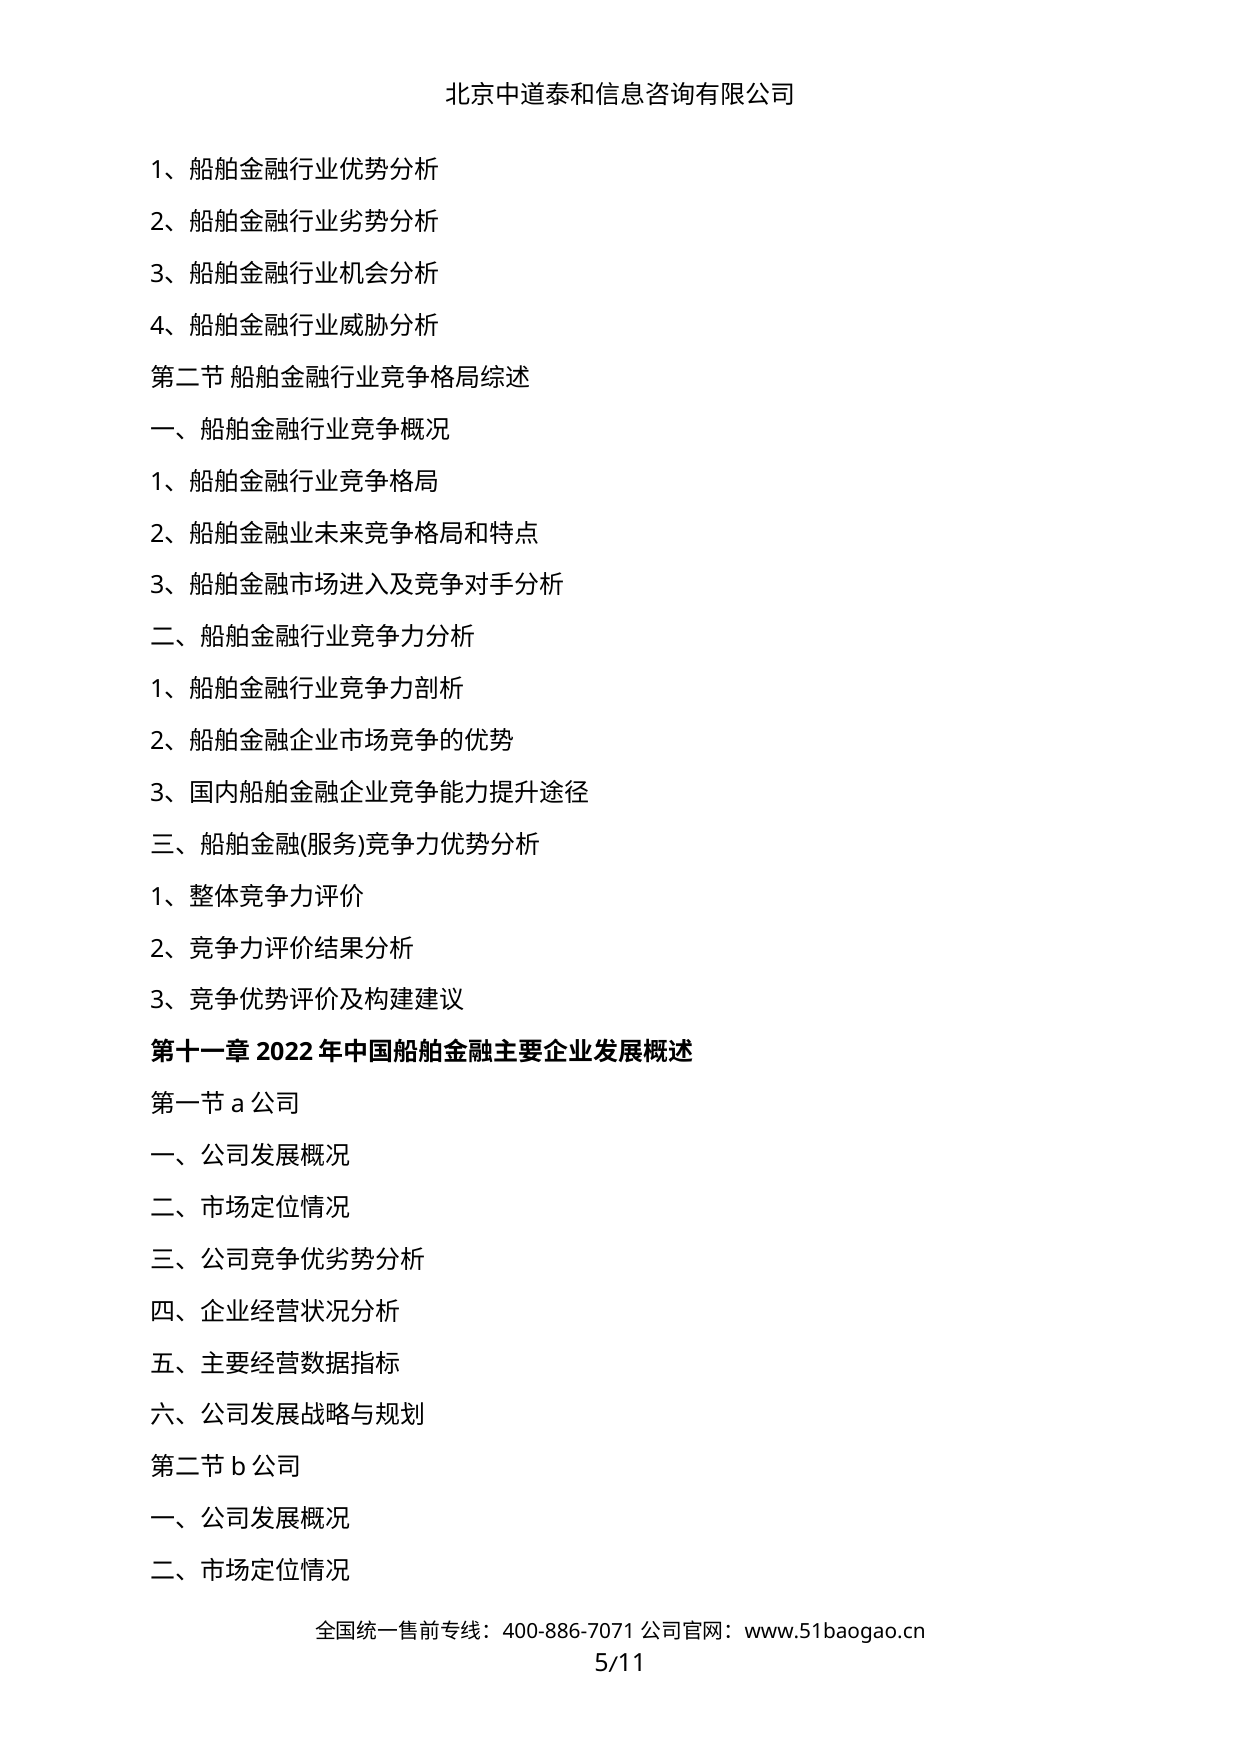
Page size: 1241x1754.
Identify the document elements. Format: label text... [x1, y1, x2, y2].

text 五、主要经营数据指标 [150, 1343, 1090, 1379]
text 2、船舶金融业未来竞争格局和特点 [150, 513, 1090, 549]
text 第二节 船舶金融行业竞争格局综述 [150, 357, 1090, 394]
text 三、船舶金融(服务)竞争力优势分析 [150, 824, 1090, 861]
text 三、公司竞争优劣势分析 [150, 1239, 1090, 1276]
text 二、市场定位情况 [150, 1187, 1090, 1224]
text 2、竞争力评价结果分析 [150, 928, 1090, 964]
text 2、船舶金融行业劣势分析 [150, 202, 1090, 238]
text 1、船舶金融行业竞争格局 [150, 461, 1090, 497]
text 二、市场定位情况 [150, 1551, 1090, 1587]
text 4、船舶金融行业威胁分析 [150, 306, 1090, 342]
text 一、公司发展概况 [150, 1499, 1090, 1535]
text 第二节 b公司 [150, 1447, 1090, 1483]
text 第十一章 2022年中国船舶金融主要企业发展概述 [150, 1032, 1090, 1068]
text 六、公司发展战略与规划 [150, 1395, 1090, 1431]
text 3、船舶金融市场进入及竞争对手分析 [150, 565, 1090, 601]
text 3、竞争优势评价及构建建议 [150, 980, 1090, 1016]
text 一、公司发展概况 [150, 1136, 1090, 1172]
text 一、船舶金融行业竞争概况 [150, 409, 1090, 446]
text 四、企业经营状况分析 [150, 1291, 1090, 1327]
text 1、整体竞争力评价 [150, 876, 1090, 912]
text 3、国内船舶金融企业竞争能力提升途径 [150, 772, 1090, 809]
text 3、船舶金融行业机会分析 [150, 254, 1090, 290]
text 1、船舶金融行业优势分析 [150, 150, 1090, 186]
text 二、船舶金融行业竞争力分析 [150, 617, 1090, 653]
text 2、船舶金融企业市场竞争的优势 [150, 721, 1090, 757]
text 第一节 a公司 [150, 1084, 1090, 1120]
text 1、船舶金融行业竞争力剖析 [150, 669, 1090, 705]
